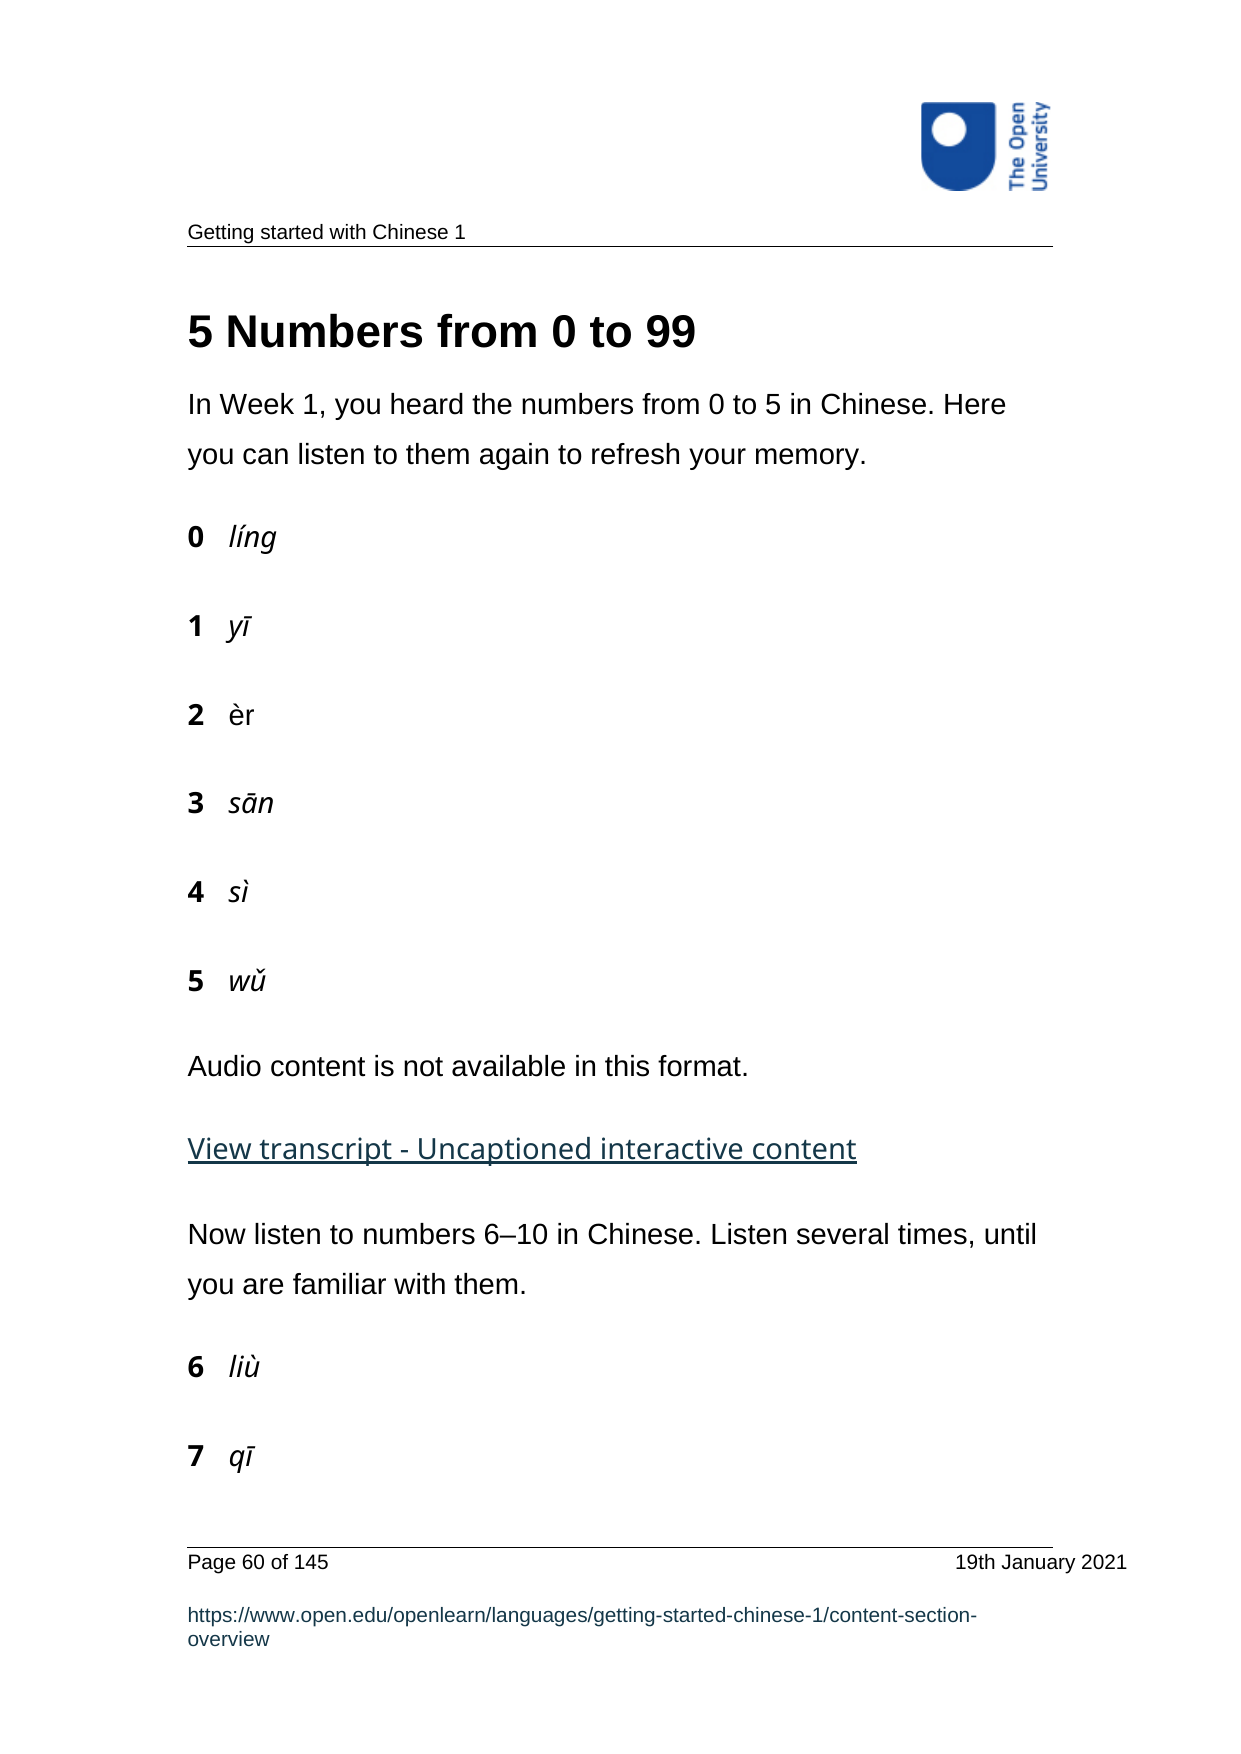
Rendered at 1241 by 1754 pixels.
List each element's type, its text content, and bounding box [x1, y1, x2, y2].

subtitle 5 Numbers from 0 to 99 [187, 305, 1053, 358]
text In Week 1, you heard the numbers from 0 to 5 in Chinese. Here you can listen to them again to refresh your memory. [187, 387, 1053, 471]
text Now listen to numbers 6–10 in Chinese. Listen several times, until you are familiar with them. [187, 1217, 1053, 1301]
text View transcript - Uncaptioned interactive content [187, 1128, 1053, 1168]
picture [921, 102, 1052, 191]
text 3 sān [187, 783, 1053, 822]
text 1 yī [187, 605, 1053, 645]
text 7 qī [187, 1435, 1053, 1475]
text Audio content is not available in this format. [187, 1048, 1053, 1082]
text 5 wǔ [187, 960, 1053, 999]
text 2 èr [187, 694, 1053, 734]
text 6 liù [187, 1346, 1053, 1386]
text 0 líng [187, 517, 1053, 556]
text 4 sì [187, 871, 1053, 911]
